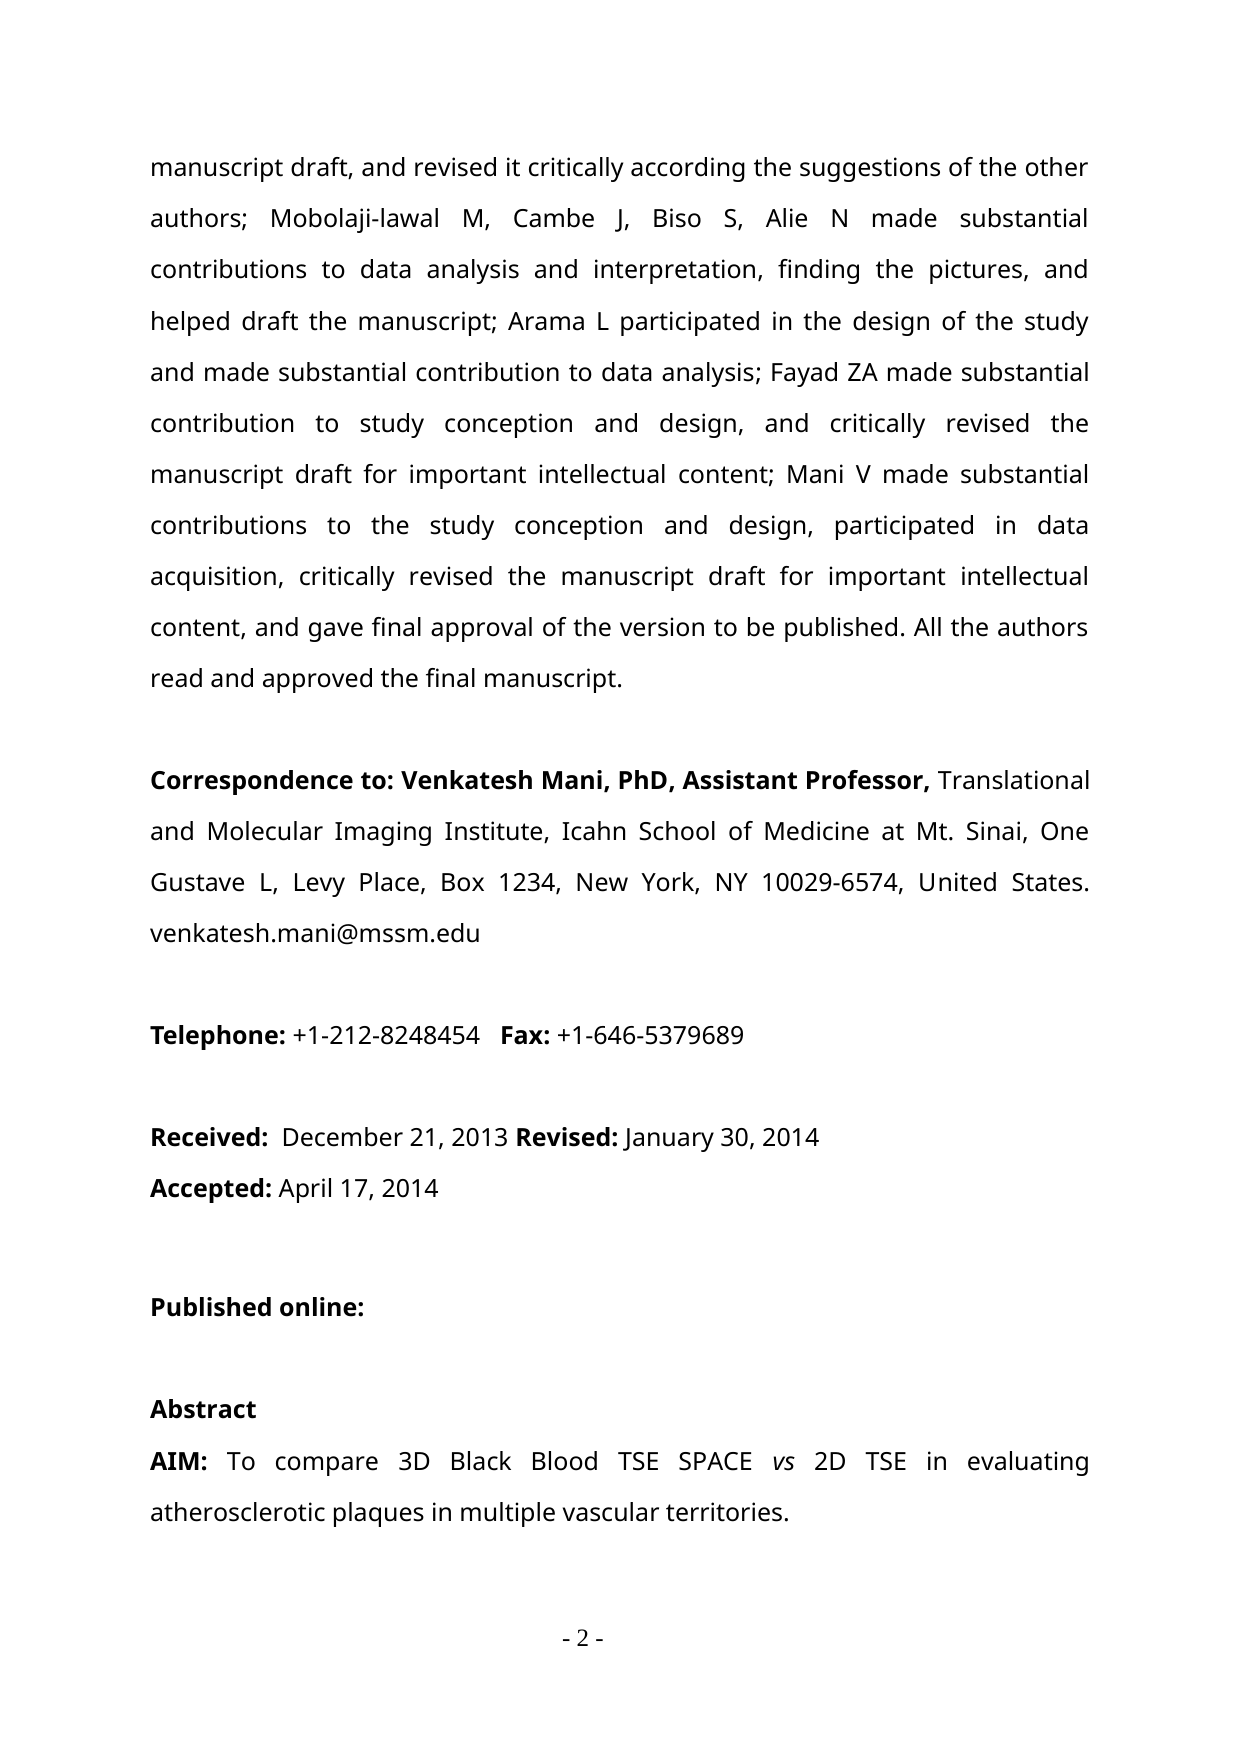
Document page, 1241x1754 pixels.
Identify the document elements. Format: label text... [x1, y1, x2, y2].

text Accepted: April 17, 2014 [150, 1171, 1090, 1205]
text Published online: [150, 1290, 1090, 1324]
text Abstract [150, 1392, 1090, 1426]
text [150, 150, 1090, 694]
text Correspondence to: Venkatesh Mani, PhD, Assistant Professor, Translational and Molecular Imaging Institute, Icahn School of Medicine at Mt. Sinai, One Gustave L, Levy Place, Box 1234, New York, NY 10029-6574, United States. venkatesh.mani@mssm.edu [150, 762, 1090, 950]
subtitle Telephone: +1-212-8248454 Fax: +1-646-5379689 [150, 1018, 1090, 1052]
text AIM: To compare 3D Black Blood TSE SPACE vs 2D TSE in evaluating atherosclerotic plaques in multiple vascular territories. [150, 1443, 1090, 1528]
text Received: December 21, 2013 Revised: January 30, 2014 [150, 1120, 1090, 1154]
